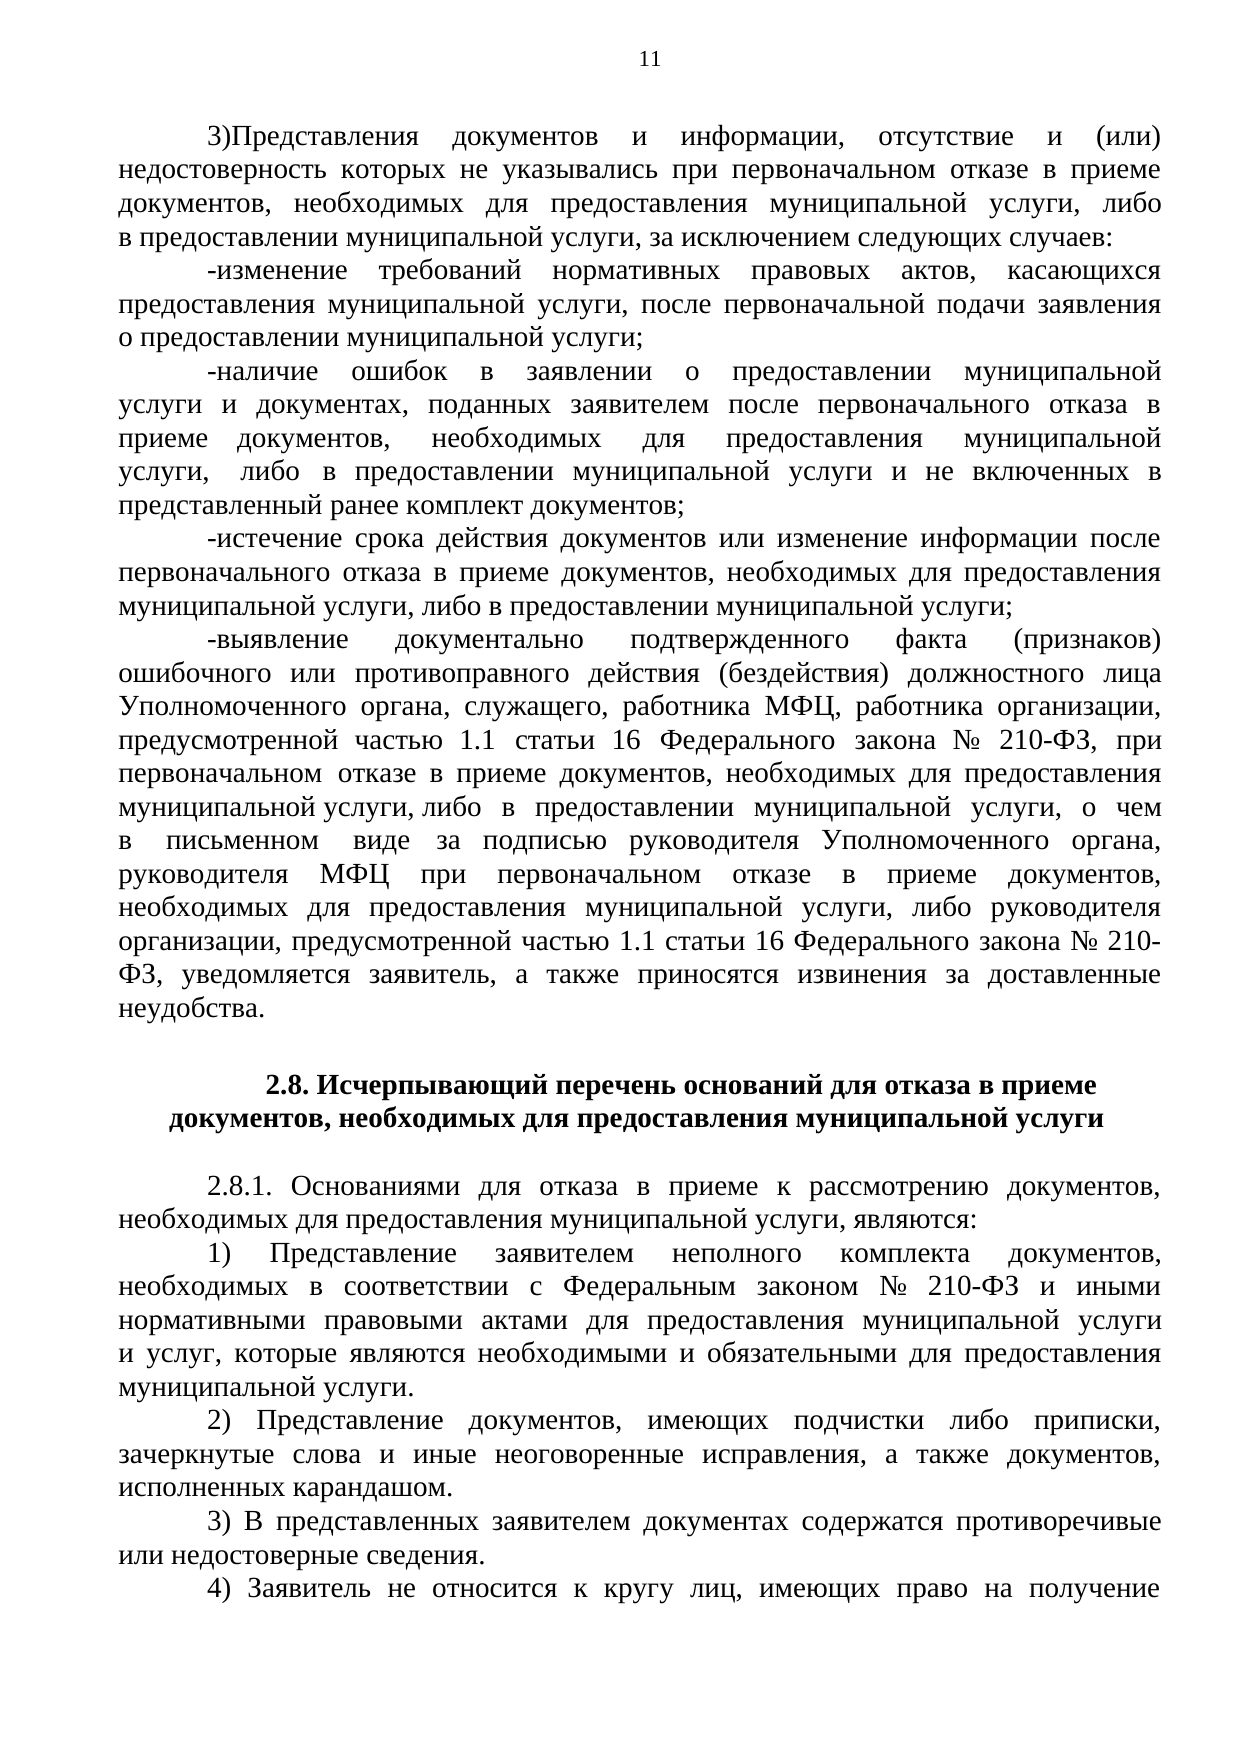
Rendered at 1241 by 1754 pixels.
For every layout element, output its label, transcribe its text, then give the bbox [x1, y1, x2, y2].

text -наличие ошибок в заявлении о предоставлении муниципальной услуги и документах, поданных заявителем после первоначального отказа в приеме документов, необходимых для предоставления муниципальной услуги, либо в предоставлении муниципальной услуги и не включенных в представленный ранее комплект документов; [118, 353, 1162, 521]
list 2) Представление документов, имеющих подчистки либо приписки, зачеркнутые слова и иные неоговоренные исправления, а также документов, исполненных карандашом. [118, 1402, 1162, 1503]
list 3) В представленных заявителем документах содержатся противоречивые или недостоверные сведения. [118, 1503, 1162, 1570]
text 3)Представления документов и информации, отсутствие и (или) недостоверность которых не указывались при первоначальном отказе в приеме документов, необходимых для предоставления муниципальной услуги, либо в предоставлении муниципальной услуги, за исключением следующих случаев: [118, 118, 1162, 252]
text -изменение требований нормативных правовых актов, касающихся предоставления муниципальной услуги, после первоначальной подачи заявления о предоставлении муниципальной услуги; [118, 252, 1161, 353]
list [118, 1570, 1161, 1604]
list 2.8.1. Основаниями для отказа в приеме к рассмотрению документов, необходимых для предоставления муниципальной услуги, являются: [118, 1168, 1161, 1235]
text -истечение срока действия документов или изменение информации после первоначального отказа в приеме документов, необходимых для предоставления муниципальной услуги, либо в предоставлении муниципальной услуги; [118, 521, 1162, 621]
list 1) Представление заявителем неполного комплекта документов, необходимых в соответствии с Федеральным законом № 210-ФЗ и иными нормативными правовыми актами для предоставления муниципальной услуги и услуг, которые являются необходимыми и обязательными для предоставления муниципальной услуги. [118, 1235, 1162, 1402]
text 2.8. Исчерпывающий перечень оснований для отказа в приеме документов, необходимых для предоставления муниципальной услуги [118, 1067, 1155, 1134]
text -выявление документально подтвержденного факта (признаков) ошибочного или противоправного действия (бездействия) должностного лица Уполномоченного органа, служащего, работника МФЦ, работника организации, предусмотренной частью 1.1 статьи 16 Федерального закона № 210-ФЗ, при первоначальном отказе в приеме документов, необходимых для предоставления муниципальной услуги, либо в предоставлении муниципальной услуги, о чем в письменном виде за подписью руководителя Уполномоченного органа, руководителя МФЦ при первоначальном отказе в приеме документов, необходимых для предоставления муниципальной услуги, либо руководителя организации, предусмотренной частью 1.1 статьи 16 Федерального закона № 210-ФЗ, уведомляется заявитель, а также приносятся извинения за доставленные неудобства. [118, 621, 1162, 1024]
